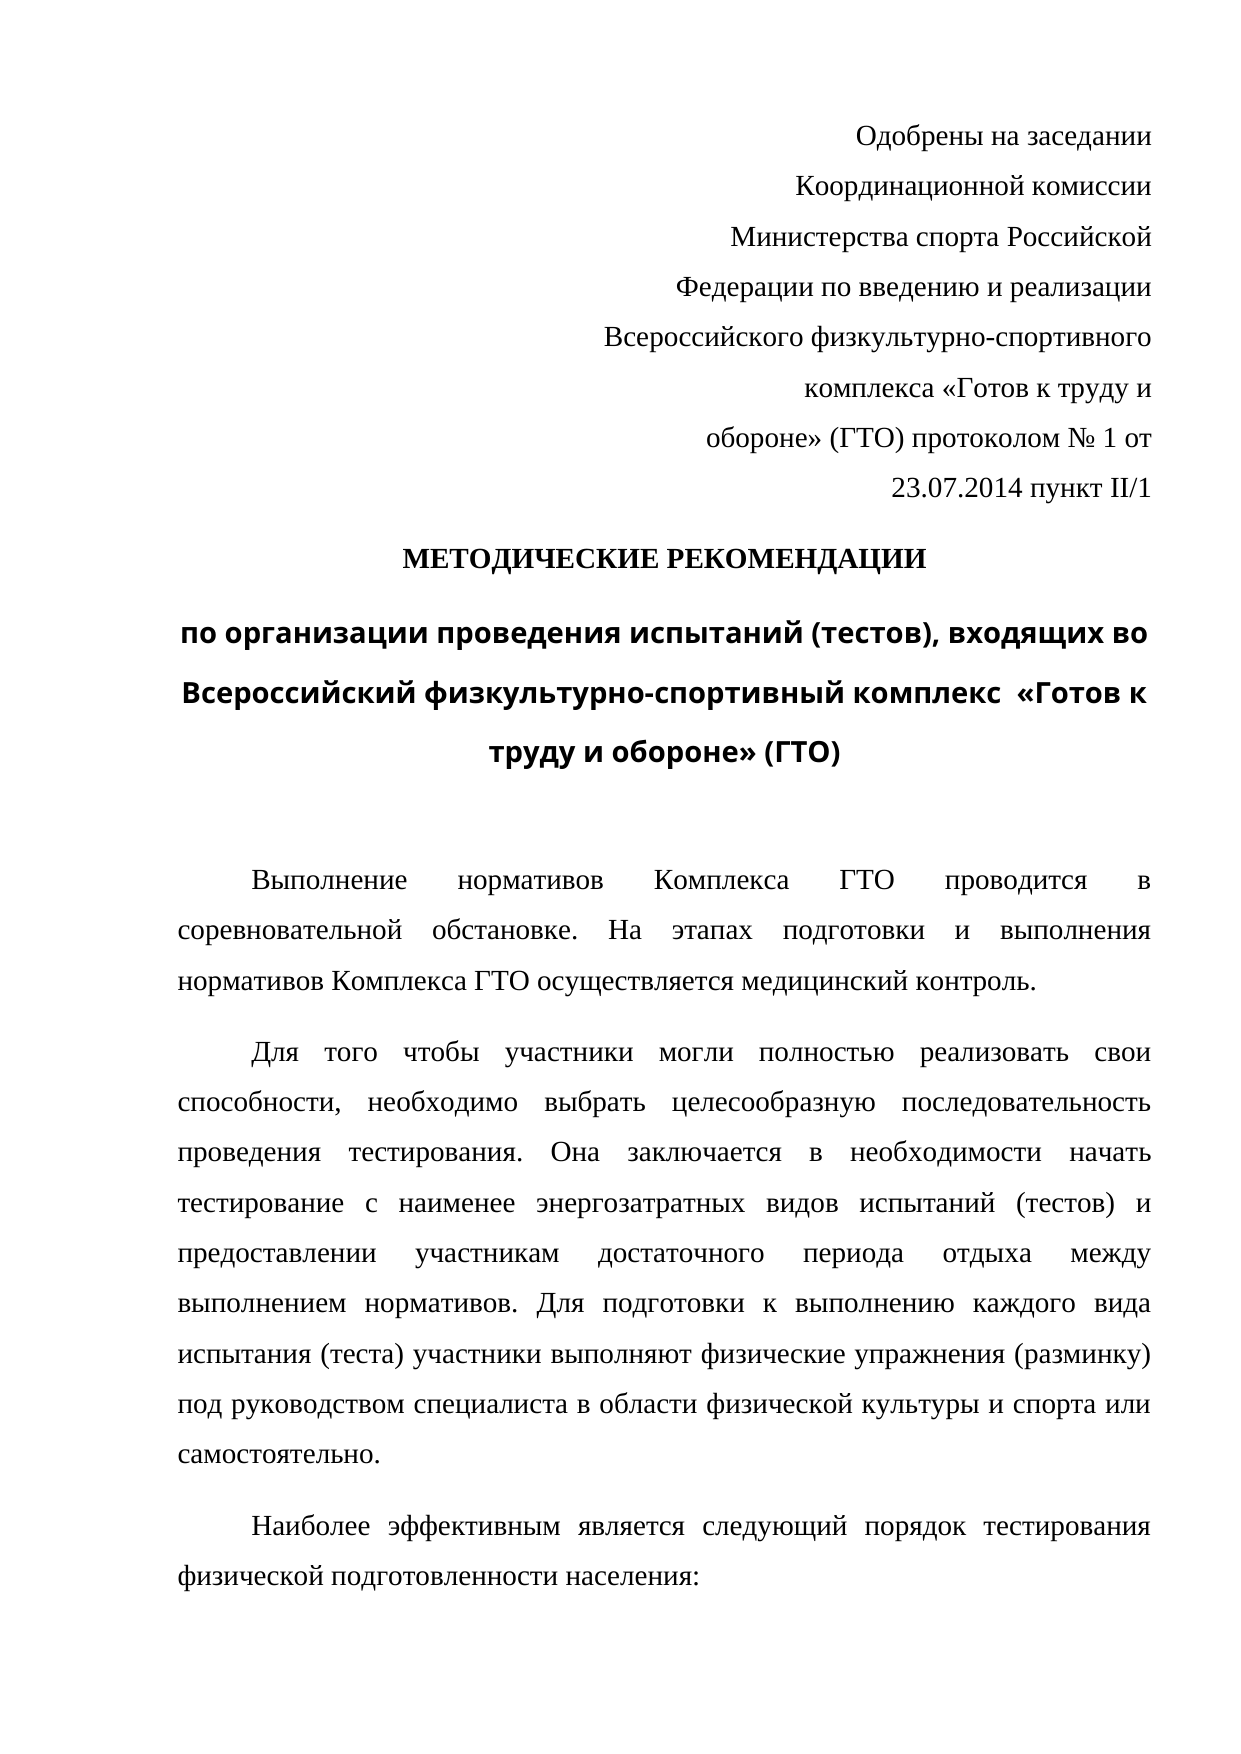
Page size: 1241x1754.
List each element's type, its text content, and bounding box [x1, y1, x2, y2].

text Одобрены на заседании Координационной комиссии Министерства спорта Российской Федерации по введению и реализации Всероссийского физкультурно-спортивного комплекса «Готов к труду и обороне» (ГТО) протоколом № 1 от 23.07.2014 пункт II/1 [177, 118, 1152, 504]
list Всероссийский физкультурно-спортивный комплекс «Готов к труду и обороне» (ГТО) [177, 672, 1152, 771]
text МЕТОДИЧЕСКИЕ РЕКОМЕНДАЦИИ [177, 541, 1152, 575]
text Для того чтобы участники могли полностью реализовать свои способности, необходимо выбрать целесообразную последовательность проведения тестирования. Она заключается в необходимости начать тестирование с наименее энергозатратных видов испытаний (тестов) и предоставлении участникам достаточного периода отдыха между выполнением нормативов. Для подготовки к выполнению каждого вида испытания (теста) участники выполняют физические упражнения (разминку) под руководством специалиста в области физической культуры и спорта или самостоятельно. [177, 1034, 1152, 1470]
text Наиболее эффективным является следующий порядок тестирования физической подготовленности населения: [177, 1508, 1152, 1591]
list по организации проведения испытаний (тестов), входящих во [177, 613, 1152, 652]
text Выполнение нормативов Комплекса ГТО проводится в соревновательной обстановке. На этапах подготовки и выполнения нормативов Комплекса ГТО осуществляется медицинский контроль. [177, 862, 1152, 996]
